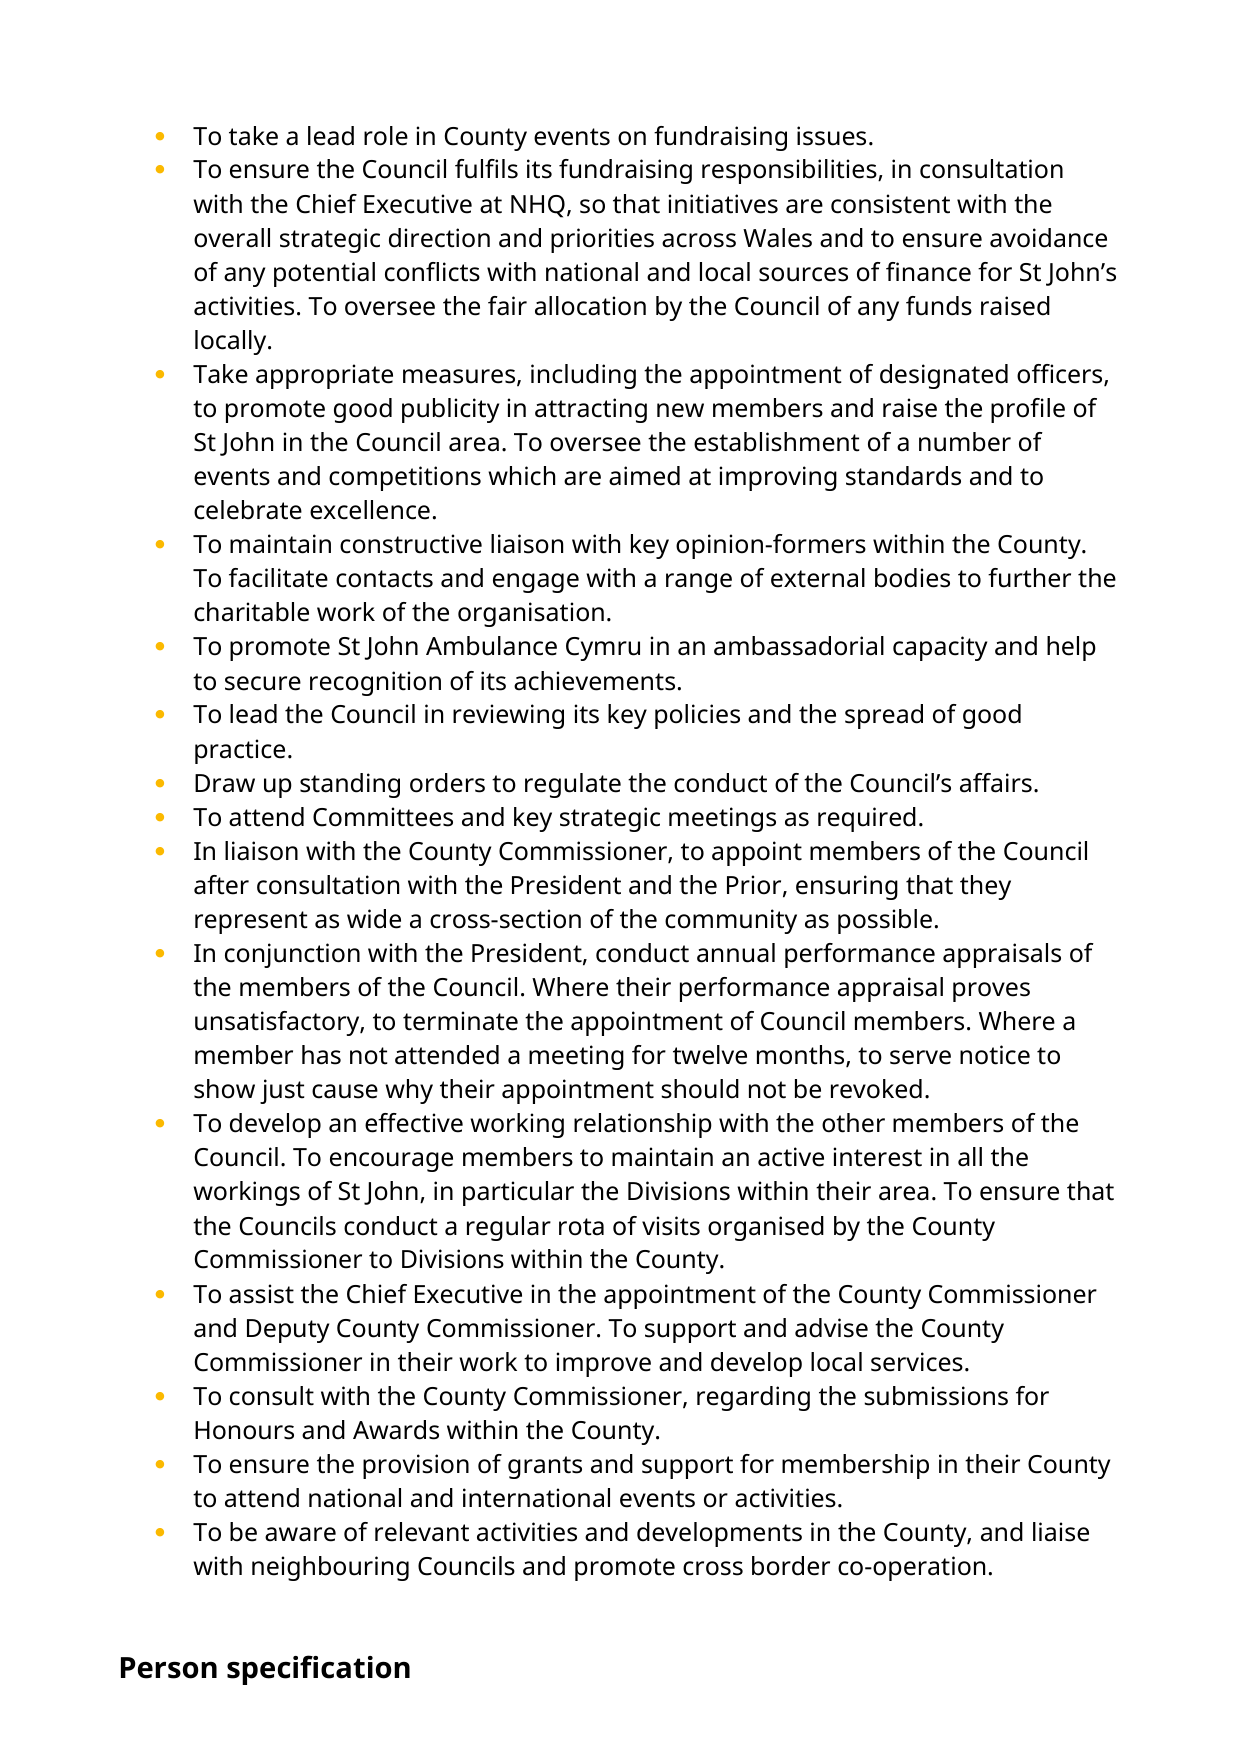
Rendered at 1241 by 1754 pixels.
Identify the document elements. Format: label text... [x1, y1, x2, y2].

text To maintain constructive liaison with key opinion-formers within the County. To facilitate contacts and engage with a range of external bodies to further the charitable work of the organisation. [156, 527, 1122, 629]
text To ensure the Council fulfils its fundraising responsibilities, in consultation with the Chief Executive at NHQ, so that initiatives are consistent with the overall strategic direction and priorities across Wales and to ensure avoidance of any potential conflicts with national and local sources of finance for St John’s activities. To oversee the fair allocation by the Council of any funds raised locally. [156, 152, 1122, 357]
text In liaison with the County Commissioner, to appoint members of the Council after consultation with the President and the Prior, ensuring that they represent as wide a cross-section of the community as possible. [156, 833, 1122, 936]
text Take appropriate measures, including the appointment of designated officers, to promote good publicity in attracting new members and raise the profile of St John in the Council area. To oversee the establishment of a number of events and competitions which are aimed at improving standards and to celebrate excellence. [156, 357, 1122, 527]
text To attend Committees and key strategic meetings as required. [156, 799, 1122, 833]
text Draw up standing orders to regulate the conduct of the Council’s affairs. [156, 765, 1122, 799]
text Person specification [118, 1647, 1122, 1687]
text In conjunction with the President, conduct annual performance appraisals of the members of the Council. Where their performance appraisal proves unsatisfactory, to terminate the appointment of Council members. Where a member has not attended a meeting for twelve months, to serve notice to show just cause why their appointment should not be revoked. [156, 936, 1122, 1106]
text To take a lead role in County events on fundraising issues. [156, 118, 1122, 152]
text To consult with the County Commissioner, regarding the submissions for Honours and Awards within the County. [156, 1378, 1122, 1447]
text To assist the Chief Executive in the appointment of the County Commissioner and Deputy County Commissioner. To support and advise the County Commissioner in their work to improve and develop local services. [156, 1276, 1122, 1378]
text To promote St John Ambulance Cymru in an ambassadorial capacity and help to secure recognition of its achievements. [156, 629, 1122, 697]
text To lead the Council in reviewing its key policies and the spread of good practice. [156, 697, 1122, 765]
text To ensure the provision of grants and support for membership in their County to attend national and international events or activities. [156, 1447, 1122, 1515]
text To be aware of relevant activities and developments in the County, and liaise with neighbouring Councils and promote cross border co-operation. [156, 1515, 1122, 1583]
text To develop an effective working relationship with the other members of the Council. To encourage members to maintain an active interest in all the workings of St John, in particular the Divisions within their area. To ensure that the Councils conduct a regular rota of visits organised by the County Commissioner to Divisions within the County. [156, 1106, 1122, 1276]
